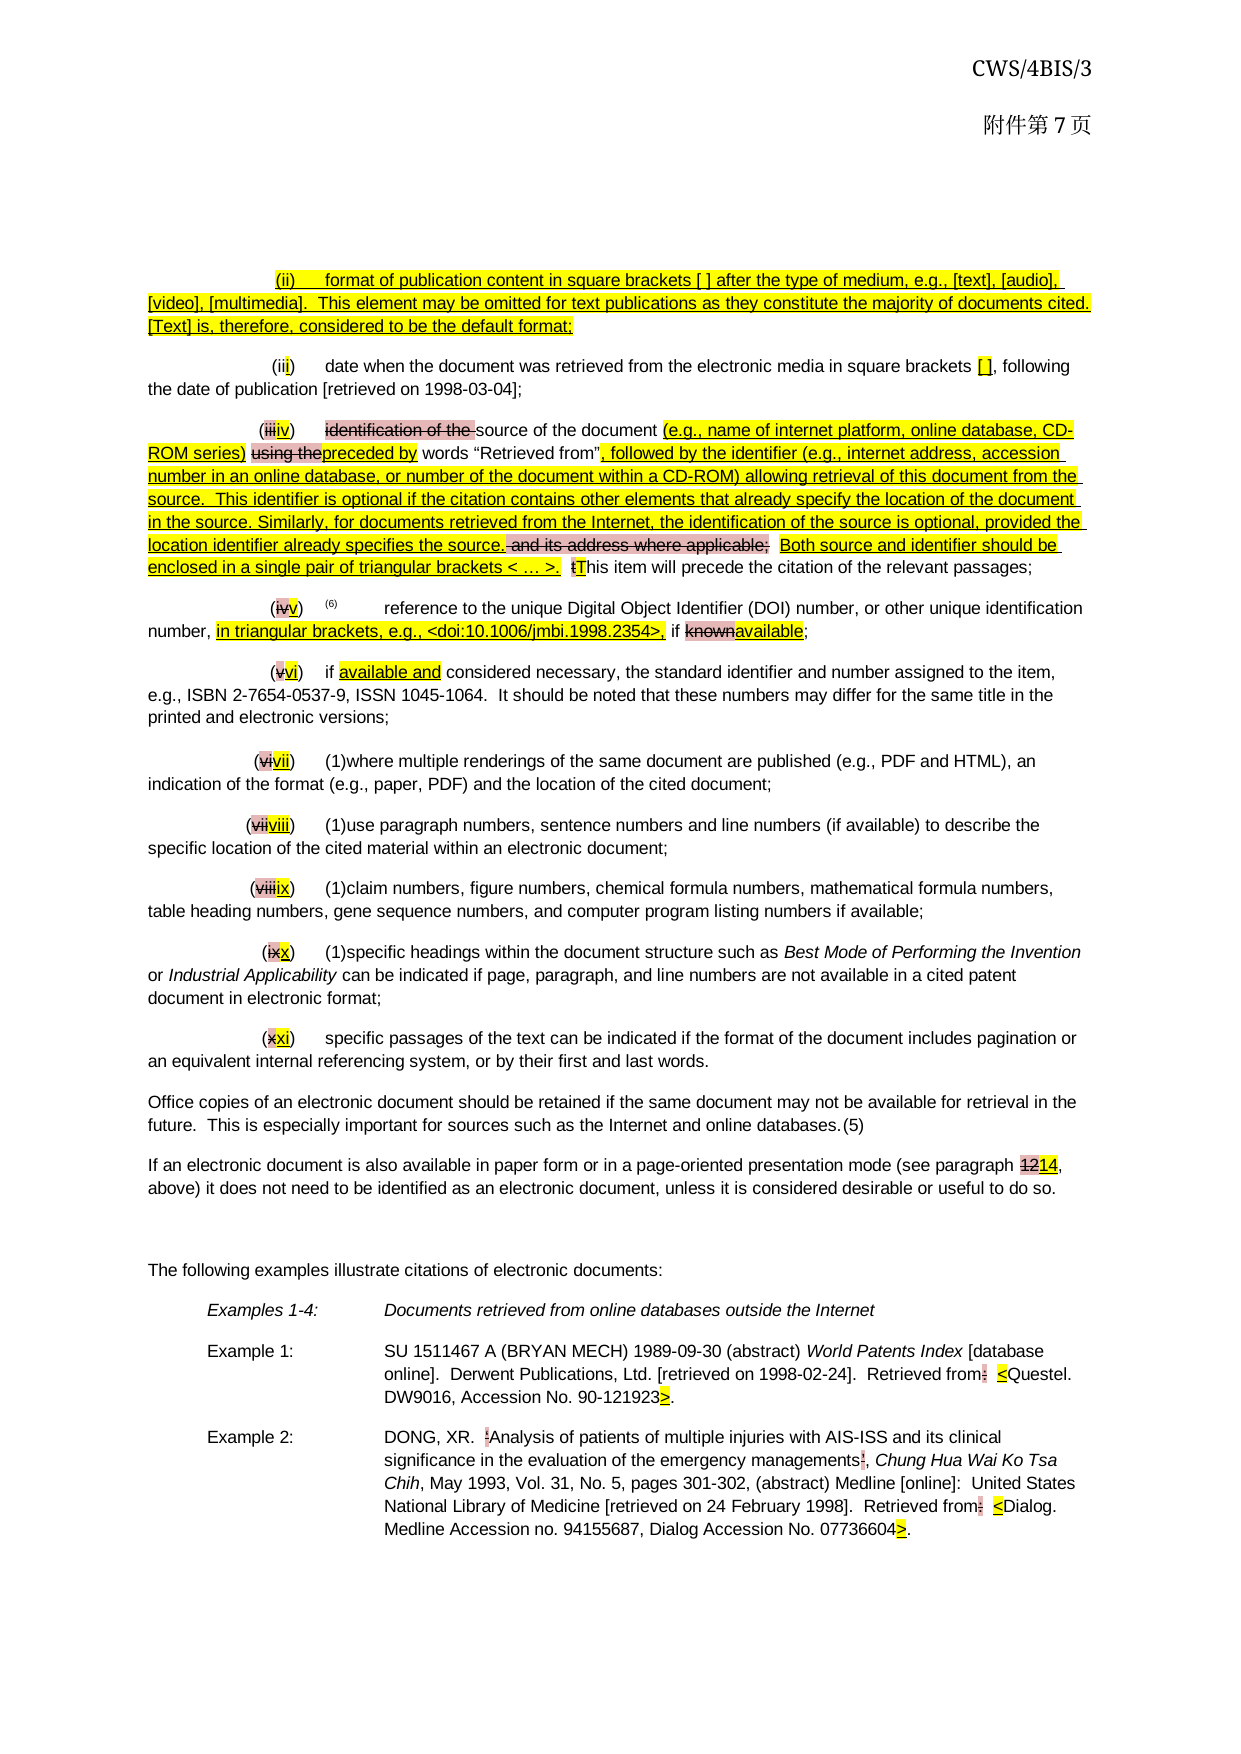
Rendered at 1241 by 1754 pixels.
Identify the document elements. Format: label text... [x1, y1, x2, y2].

text (vvi) if available and considered necessary, the standard identifier and number assigned to the item, e.g., ISBN 2-7654-0537-9, ISSN 1045-1064. It should be noted that these numbers may differ for the same title in the printed and electronic versions; [148, 661, 1092, 727]
list (viiiix) (1)claim numbers, figure numbers, chemical formula numbers, mathematical formula numbers, table heading numbers, gene sequence numbers, and computer program listing numbers if available; [148, 878, 1092, 921]
list (ii) format of publication content in square brackets [ ] after the type of medium, e.g., [text], [audio], [video], [multimedia]. This element may be omitted for text publications as they constitute the majority of documents cited. [Text] is, therefore, considered to be the default format; [148, 270, 1092, 336]
list (xxi) specific passages of the text can be indicated if the format of the document includes pagination or an equivalent internal referencing system, or by their first and last words. [148, 1028, 1092, 1071]
list (iii) date when the document was retrieved from the electronic media in square brackets [ ], following the date of publication [retrieved on 1998-03-04]; [148, 356, 1092, 399]
list Examples 1-4: Documents retrieved from online databases outside the Internet [207, 1300, 1092, 1320]
list (ixx) (1)specific headings within the document structure such as Best Mode of Performing the Invention or Industrial Applicability can be indicated if page, paragraph, and line numbers are not available in a cited patent document in electronic format; [148, 942, 1092, 1007]
list (ivv) (6) reference to the unique Digital Object Identifier (DOI) number, or other unique identification number, in triangular brackets, e.g., <doi:10.1006/jmbi.1998.2354>, if knownavailable; [148, 598, 1092, 641]
list Office copies of an electronic document should be retained if the same document may not be available for retrieval in the future. This is especially important for sources such as the Internet and online databases.(5) [148, 1092, 1092, 1134]
list The following examples illustrate citations of electronic documents: [148, 1259, 1092, 1279]
list Example 1: SU 1511467 A (BRYAN MECH) 1989-09-30 (abstract) World Patents Index [database online]. Derwent Publications, Ltd. [retrieved on 1998-02-24]. Retrieved from: <Questel. DW9016, Accession No. 90-121923>. [207, 1341, 1092, 1406]
list (vivii) (1)where multiple renderings of the same document are published (e.g., PDF and HTML), an indication of the format (e.g., paper, PDF) and the location of the cited document; [148, 751, 1092, 794]
list (iiiiv) identification of the source of the document (e.g., name of internet platform, online database, CD-ROM series) using thepreceded by words “Retrieved from”, followed by the identifier (e.g., internet address, accession number in an online database, or number of the document within a CD-ROM) allowing retrieval of this document from the source. This identifier is optional if the citation contains other elements that already specify the location of the document in the source. Similarly, for documents retrieved from the Internet, the identification of the source is optional, provided the location identifier already specifies the source. and its address where applicable; Both source and identifier should be enclosed in a single pair of triangular brackets < … >. tThis item will precede the citation of the relevant passages; [148, 420, 1092, 577]
list (viiviii) (1)use paragraph numbers, sentence numbers and line numbers (if available) to describe the specific location of the cited material within an electronic document; [148, 814, 1092, 857]
list If an electronic document is also available in paper form or in a page-oriented presentation mode (see paragraph 1214, above) it does not need to be identified as an electronic document, unless it is considered desirable or useful to do so. [148, 1155, 1092, 1198]
list Example 2: DONG, XR. ‘Analysis of patients of multiple injuries with AIS-ISS and its clinical significance in the evaluation of the emergency managements’, Chung Hua Wai Ko Tsa Chih, May 1993, Vol. 31, No. 5, pages 301-302, (abstract) Medline [online]: United States National Library of Medicine [retrieved on 24 February 1998]. Retrieved from: <Dialog. Medline Accession no. 94155687, Dialog Accession No. 07736604>. [207, 1427, 1092, 1539]
